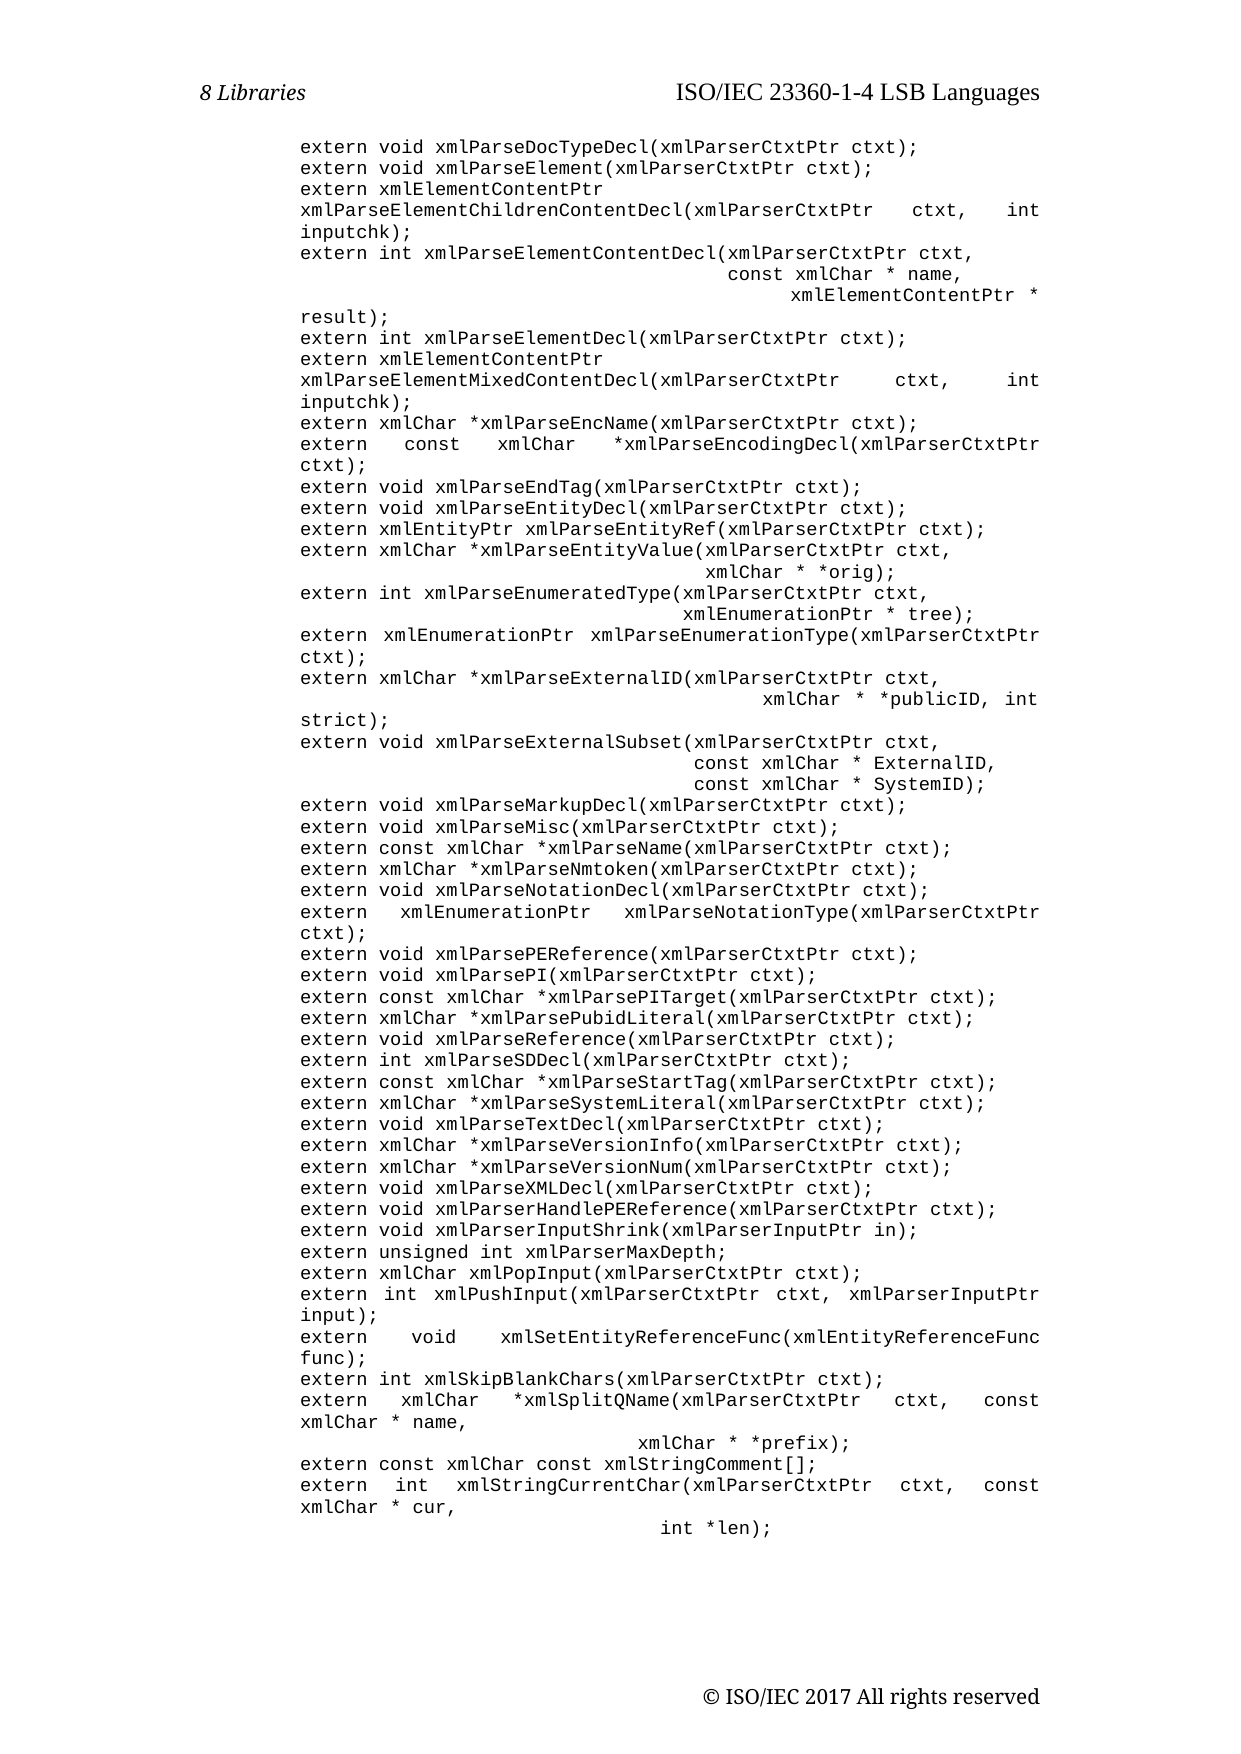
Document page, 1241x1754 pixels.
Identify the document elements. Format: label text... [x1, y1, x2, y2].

text extern xmlChar *xmlSplitQName(xmlParserCtxtPtr ctxt, const xmlChar * name, [300, 1391, 1040, 1434]
text extern int xmlSkipBlankChars(xmlParserCtxtPtr ctxt); [300, 1370, 1040, 1391]
text extern void xmlParserHandlePEReference(xmlParserCtxtPtr ctxt); [300, 1200, 1040, 1221]
text extern void xmlSetEntityReferenceFunc(xmlEntityReferenceFunc func); [300, 1327, 1040, 1370]
text const xmlChar * name, [300, 265, 1040, 286]
text xmlElementContentPtr * result); [300, 286, 1040, 329]
text xmlParseElementChildrenContentDecl(xmlParserCtxtPtr ctxt, int inputchk); [300, 201, 1040, 244]
text extern void xmlParsePEReference(xmlParserCtxtPtr ctxt); [300, 945, 1040, 966]
text extern const xmlChar *xmlParsePITarget(xmlParserCtxtPtr ctxt); [300, 987, 1040, 1009]
text extern void xmlParseReference(xmlParserCtxtPtr ctxt); [300, 1030, 1040, 1051]
text extern int xmlParseElementContentDecl(xmlParserCtxtPtr ctxt, [300, 244, 1040, 265]
text xmlChar * *orig); [300, 562, 1040, 584]
text extern xmlEnumerationPtr xmlParseNotationType(xmlParserCtxtPtr ctxt); [300, 902, 1040, 945]
text extern void xmlParserInputShrink(xmlParserInputPtr in); [300, 1221, 1040, 1242]
text extern void xmlParseEndTag(xmlParserCtxtPtr ctxt); [300, 477, 1040, 499]
text extern xmlEntityPtr xmlParseEntityRef(xmlParserCtxtPtr ctxt); [300, 520, 1040, 541]
text extern xmlChar *xmlParseEntityValue(xmlParserCtxtPtr ctxt, [300, 541, 1040, 562]
text extern int xmlPushInput(xmlParserCtxtPtr ctxt, xmlParserInputPtr input); [300, 1285, 1040, 1327]
text extern xmlChar *xmlParseVersionNum(xmlParserCtxtPtr ctxt); [300, 1157, 1040, 1179]
text extern unsigned int xmlParserMaxDepth; [300, 1242, 1040, 1264]
text extern void xmlParseTextDecl(xmlParserCtxtPtr ctxt); [300, 1115, 1040, 1136]
text extern xmlChar *xmlParseEncName(xmlParserCtxtPtr ctxt); [300, 414, 1040, 435]
text extern xmlEnumerationPtr xmlParseEnumerationType(xmlParserCtxtPtr ctxt); [300, 626, 1040, 669]
text extern xmlChar *xmlParseExternalID(xmlParserCtxtPtr ctxt, [300, 669, 1040, 690]
text const xmlChar * SystemID); [300, 775, 1040, 796]
text extern void xmlParseExternalSubset(xmlParserCtxtPtr ctxt, [300, 732, 1040, 754]
text extern const xmlChar const xmlStringComment[]; [300, 1455, 1040, 1476]
text extern void xmlParseElement(xmlParserCtxtPtr ctxt); [300, 159, 1040, 180]
text extern xmlChar *xmlParseNmtoken(xmlParserCtxtPtr ctxt); [300, 860, 1040, 881]
text extern xmlElementContentPtr [300, 350, 1040, 371]
text extern void xmlParseMisc(xmlParserCtxtPtr ctxt); [300, 817, 1040, 839]
text extern void xmlParseXMLDecl(xmlParserCtxtPtr ctxt); [300, 1179, 1040, 1200]
text extern void xmlParseEntityDecl(xmlParserCtxtPtr ctxt); [300, 499, 1040, 520]
text extern void xmlParseMarkupDecl(xmlParserCtxtPtr ctxt); [300, 796, 1040, 817]
text xmlChar * *prefix); [300, 1434, 1040, 1455]
text extern const xmlChar *xmlParseName(xmlParserCtxtPtr ctxt); [300, 839, 1040, 860]
text extern void xmlParseNotationDecl(xmlParserCtxtPtr ctxt); [300, 881, 1040, 902]
text extern int xmlParseSDDecl(xmlParserCtxtPtr ctxt); [300, 1051, 1040, 1072]
text extern int xmlStringCurrentChar(xmlParserCtxtPtr ctxt, const xmlChar * cur, [300, 1476, 1040, 1519]
text xmlEnumerationPtr * tree); [300, 605, 1040, 626]
text extern const xmlChar *xmlParseEncodingDecl(xmlParserCtxtPtr ctxt); [300, 435, 1040, 477]
text extern void xmlParseDocTypeDecl(xmlParserCtxtPtr ctxt); [300, 137, 1040, 159]
text extern int xmlParseEnumeratedType(xmlParserCtxtPtr ctxt, [300, 584, 1040, 605]
text extern void xmlParsePI(xmlParserCtxtPtr ctxt); [300, 966, 1040, 987]
text extern xmlChar *xmlParseSystemLiteral(xmlParserCtxtPtr ctxt); [300, 1094, 1040, 1115]
text extern xmlChar *xmlParseVersionInfo(xmlParserCtxtPtr ctxt); [300, 1136, 1040, 1157]
text extern int xmlParseElementDecl(xmlParserCtxtPtr ctxt); [300, 329, 1040, 350]
text extern const xmlChar *xmlParseStartTag(xmlParserCtxtPtr ctxt); [300, 1072, 1040, 1094]
text extern xmlElementContentPtr [300, 180, 1040, 201]
text const xmlChar * ExternalID, [300, 754, 1040, 775]
text xmlChar * *publicID, int strict); [300, 690, 1040, 732]
text extern xmlChar xmlPopInput(xmlParserCtxtPtr ctxt); [300, 1264, 1040, 1285]
text extern xmlChar *xmlParsePubidLiteral(xmlParserCtxtPtr ctxt); [300, 1009, 1040, 1030]
text int *len); [300, 1519, 1040, 1540]
text xmlParseElementMixedContentDecl(xmlParserCtxtPtr ctxt, int inputchk); [300, 371, 1040, 414]
